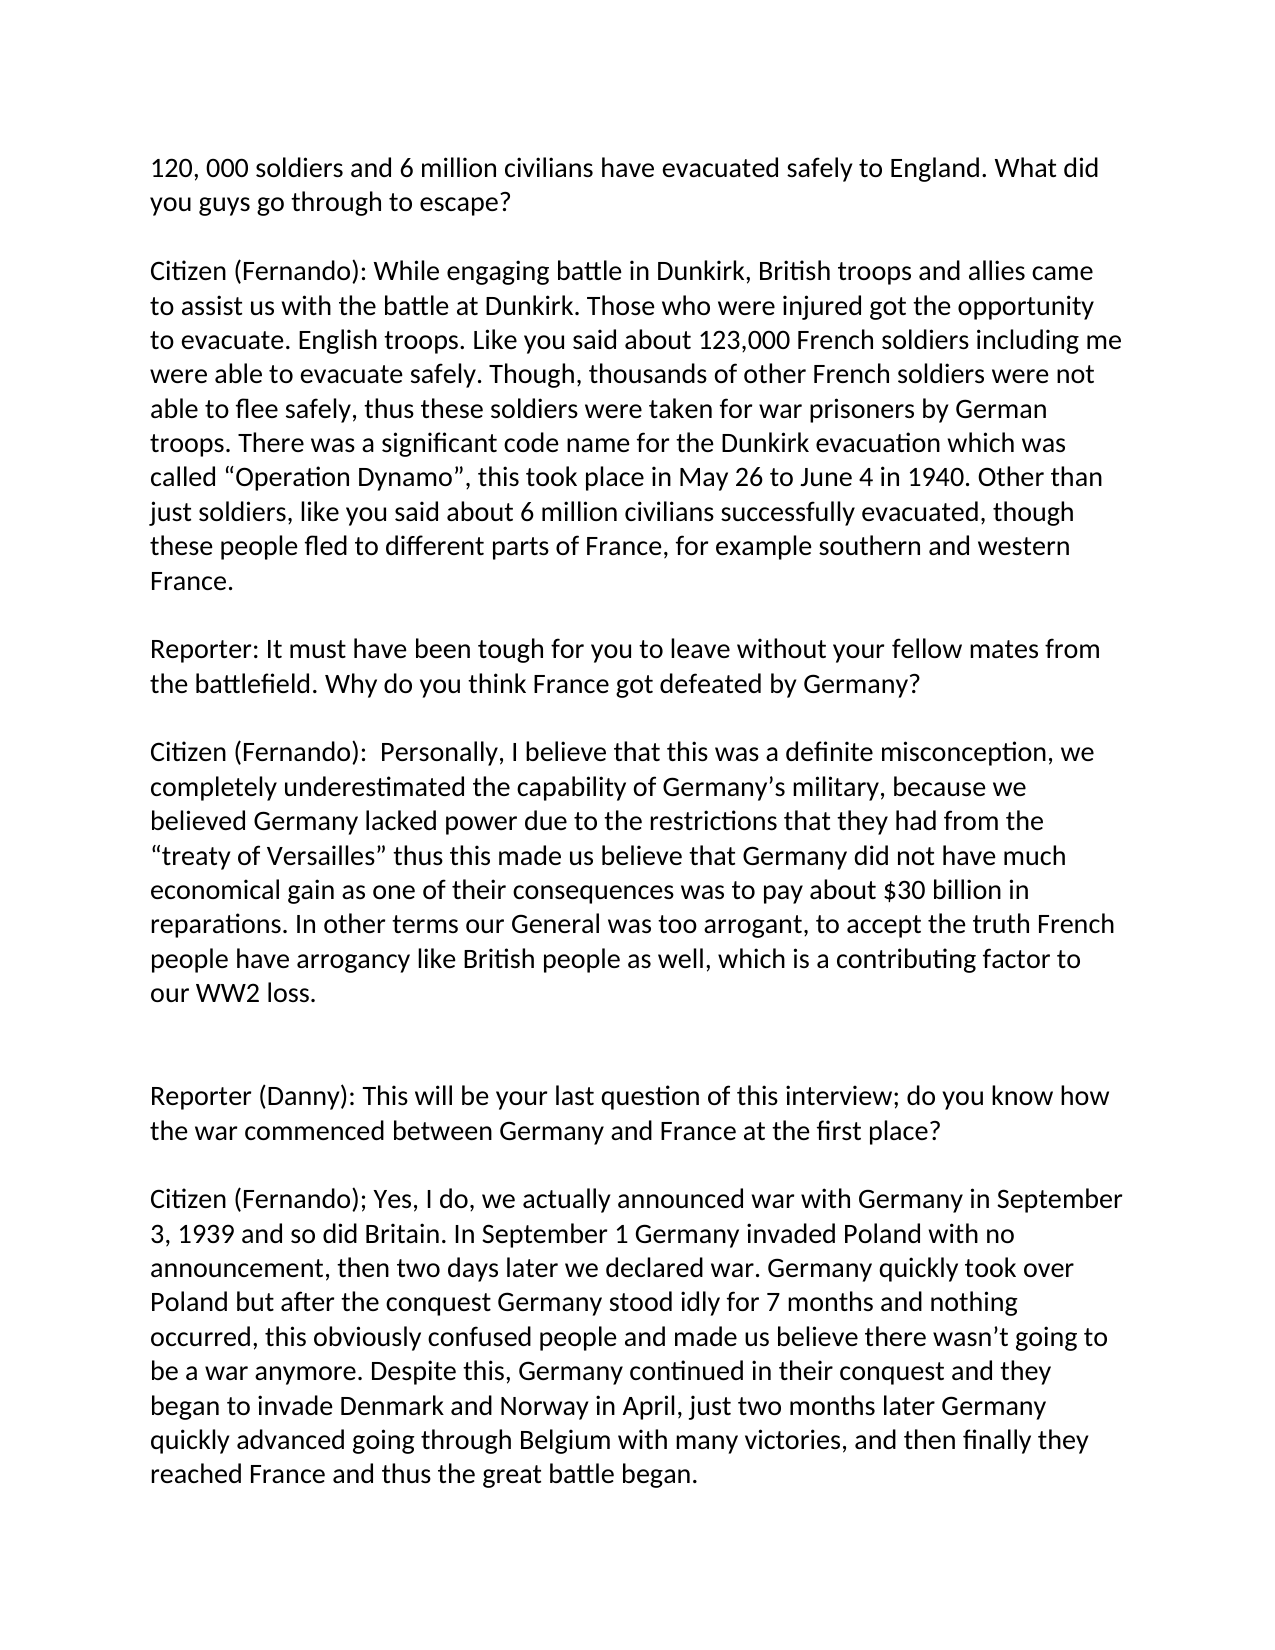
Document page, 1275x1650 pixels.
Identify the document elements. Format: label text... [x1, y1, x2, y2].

text Citizen (Fernando); Yes, I do, we actually announced war with Germany in September 3, 1939 and so did Britain. In September 1 Germany invaded Poland with no announcement, then two days later we declared war. Germany quickly took over Poland but after the conquest Germany stood idly for 7 months and nothing occurred, this obviously confused people and made us believe there wasn’t going to be a war anymore. Despite this, Germany continued in their conquest and they began to invade Denmark and Norway in April, just two months later Germany quickly advanced going through Belgium with many victories, and then finally they reached France and thus the great battle began. [150, 1181, 1125, 1491]
text Citizen (Fernando): While engaging battle in Dunkirk, British troops and allies came to assist us with the battle at Dunkirk. Those who were injured got the opportunity to evacuate. English troops. Like you said about 123,000 French soldiers including me were able to evacuate safely. Though, thousands of other French soldiers were not able to flee safely, thus these soldiers were taken for war prisoners by German troops. There was a significant code name for the Dunkirk evacuation which was called “Operation Dynamo”, this took place in May 26 to June 4 in 1940. Other than just soldiers, like you said about 6 million civilians successfully evacuated, though these people fled to different parts of France, for example southern and western France. [150, 253, 1125, 597]
text Citizen (Fernando): Personally, I believe that this was a definite misconception, we completely underestimated the capability of Germany’s military, because we believed Germany lacked power due to the restrictions that they had from the “treaty of Versailles” thus this made us believe that Germany did not have much economical gain as one of their consequences was to pay about $30 billion in reparations. In other terms our General was too arrogant, to accept the truth French people have arrogancy like British people as well, which is a contributing factor to our WW2 loss. [150, 734, 1125, 1009]
text Reporter: It must have been tough for you to leave without your fellow mates from the battlefield. Why do you think France got defeated by Germany? [150, 631, 1125, 700]
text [150, 150, 1125, 219]
text Reporter (Danny): This will be your last question of this interview; do you know how the war commenced between Germany and France at the first place? [150, 1078, 1125, 1147]
